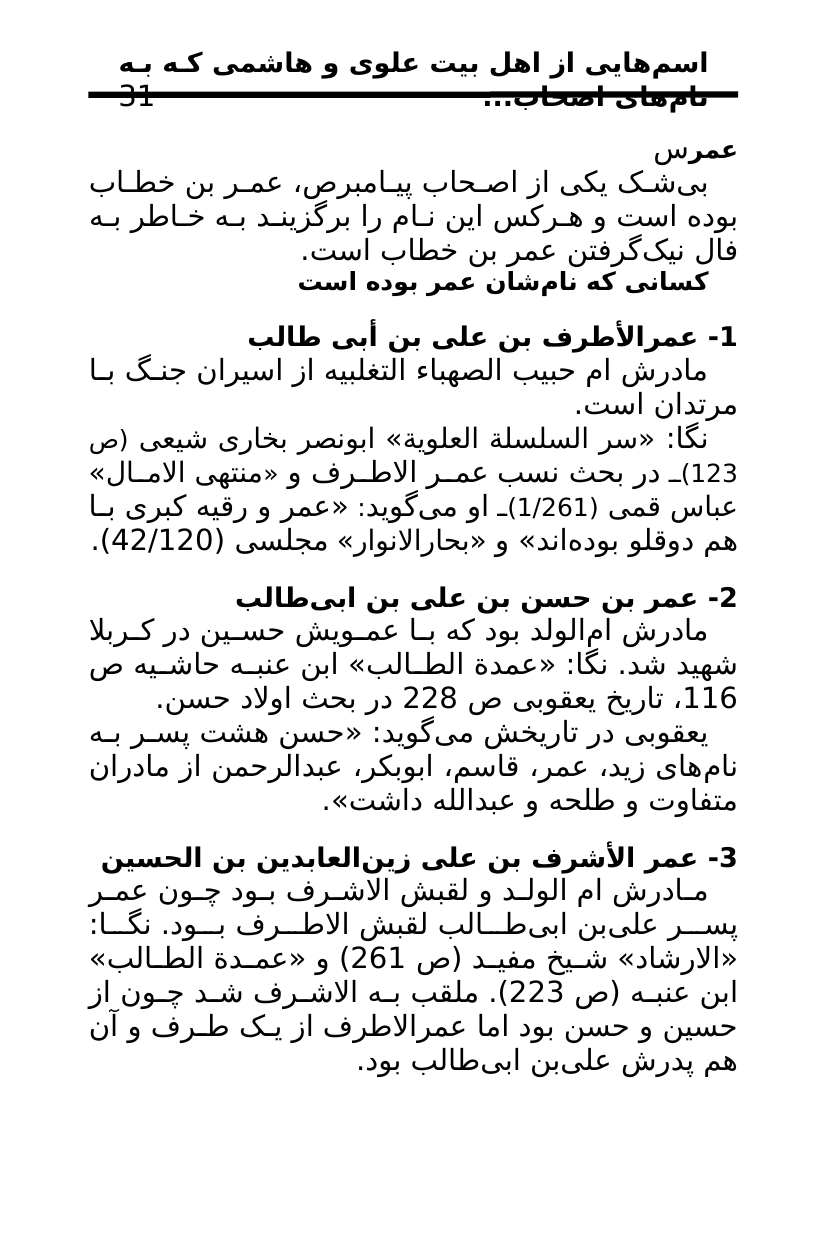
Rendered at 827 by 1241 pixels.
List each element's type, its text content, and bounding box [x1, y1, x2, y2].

text نگا: «سر السلسلة العلویة» ابونصر بخاری شیعی (ص 123) در بحث نسب عمر الاطرف و «منتهی الامال» عباس قمی (1/261) او می‌گوید: «عمر و رقیه کبری با هم دوقلو بوده‌اند» و «بحارالانوار» مجلسی (42/120). [89, 421, 738, 557]
text مادرش ام حبیب الصهباء التغلبیه از اسیران جنگ با مرتدان است. [89, 353, 738, 421]
text مادرش ام‌الولد بود که با عمویش حسین در کربلا شهید شد. نگا: «عمدة الطالب» ابن عنبه حاشیه ص 116، تاریخ یعقوبی ص 228 در بحث اولاد حسن. [89, 613, 738, 715]
text یعقوبی در تاریخش می‌گوید: «حسن هشت پسر به نام‌های زید، عمر، قاسم، ابوبکر، عبدالرحمن از مادران متفاوت و طلحه و عبدالله داشت». [89, 715, 738, 817]
text کسانی که نام‌شان عمر بوده است [89, 267, 738, 297]
text بی‌شک یکی از اصحاب پیامبرص، عمر بن خطاب بوده است و هرکس این نام را برگزیند به خاطر به فال نیک‌گرفتن عمر بن خطاب است. [89, 166, 738, 267]
text 3- عمر الأشرف بن علی زین‌العابدین بن الحسین [89, 842, 738, 874]
text مادرش ام الولد و لقبش الاشرف بود چون عمر پسر علی‌بن ابی‌طالب لقبش الاطرف بود. نگا: «الارشاد» شیخ مفید (ص 261) و «عمدة الطالب» ابن عنبه (ص 223). ملقب به الاشرف شد چون از حسین و حسن بود اما عمرالاطرف از یک طرف و آن هم پدرش علی‌بن ابی‌طالب بود. [89, 874, 738, 1077]
text 1- عمرالأطرف بن علی ‌بن أبی طالب [89, 322, 738, 353]
text عمرس [89, 132, 738, 166]
text 2- عمر بن حسن بن علی ‌بن ابی‌طالب [89, 582, 738, 613]
